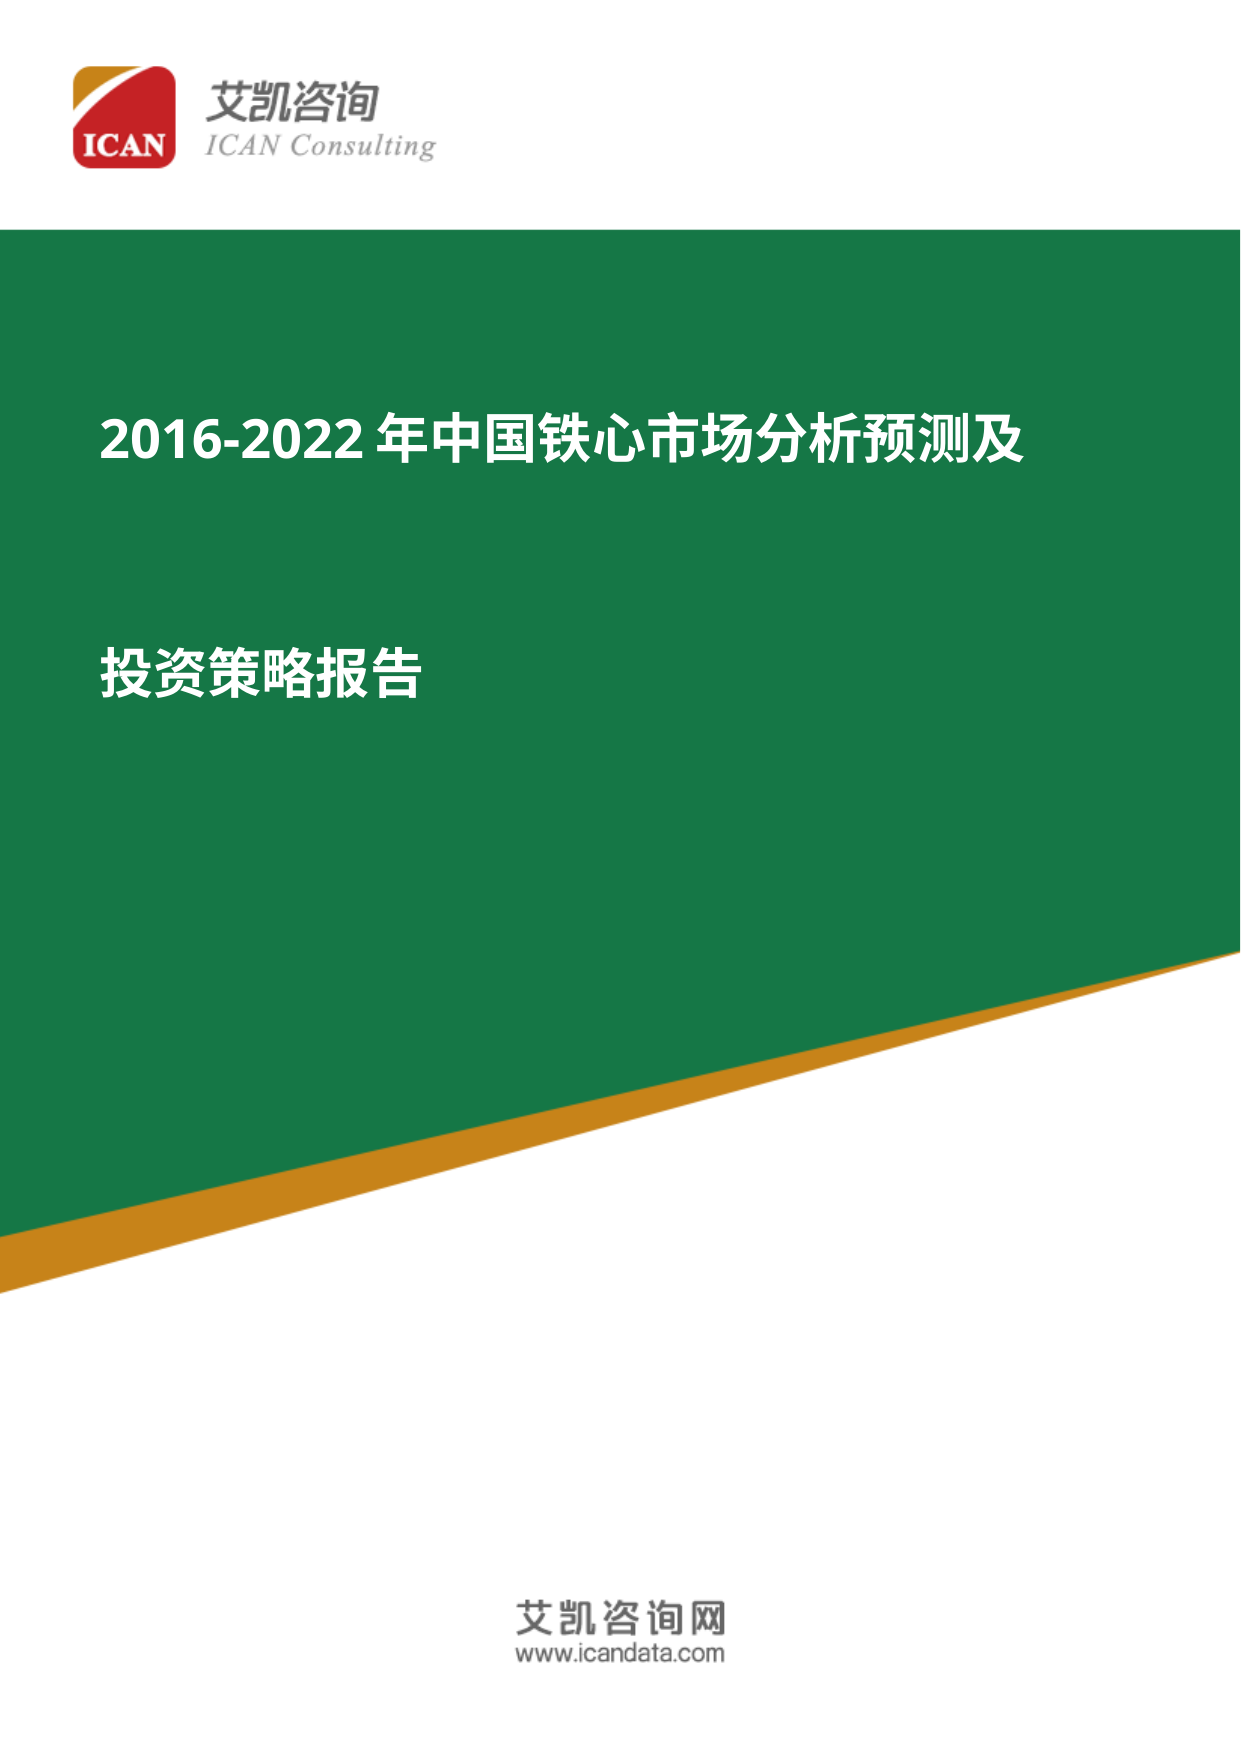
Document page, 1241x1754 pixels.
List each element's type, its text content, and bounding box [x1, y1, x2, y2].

subtitle 2016-2022年中国铁心市场分析预测及投资策略报告 [99, 386, 1053, 718]
picture [0, 5, 1241, 1754]
